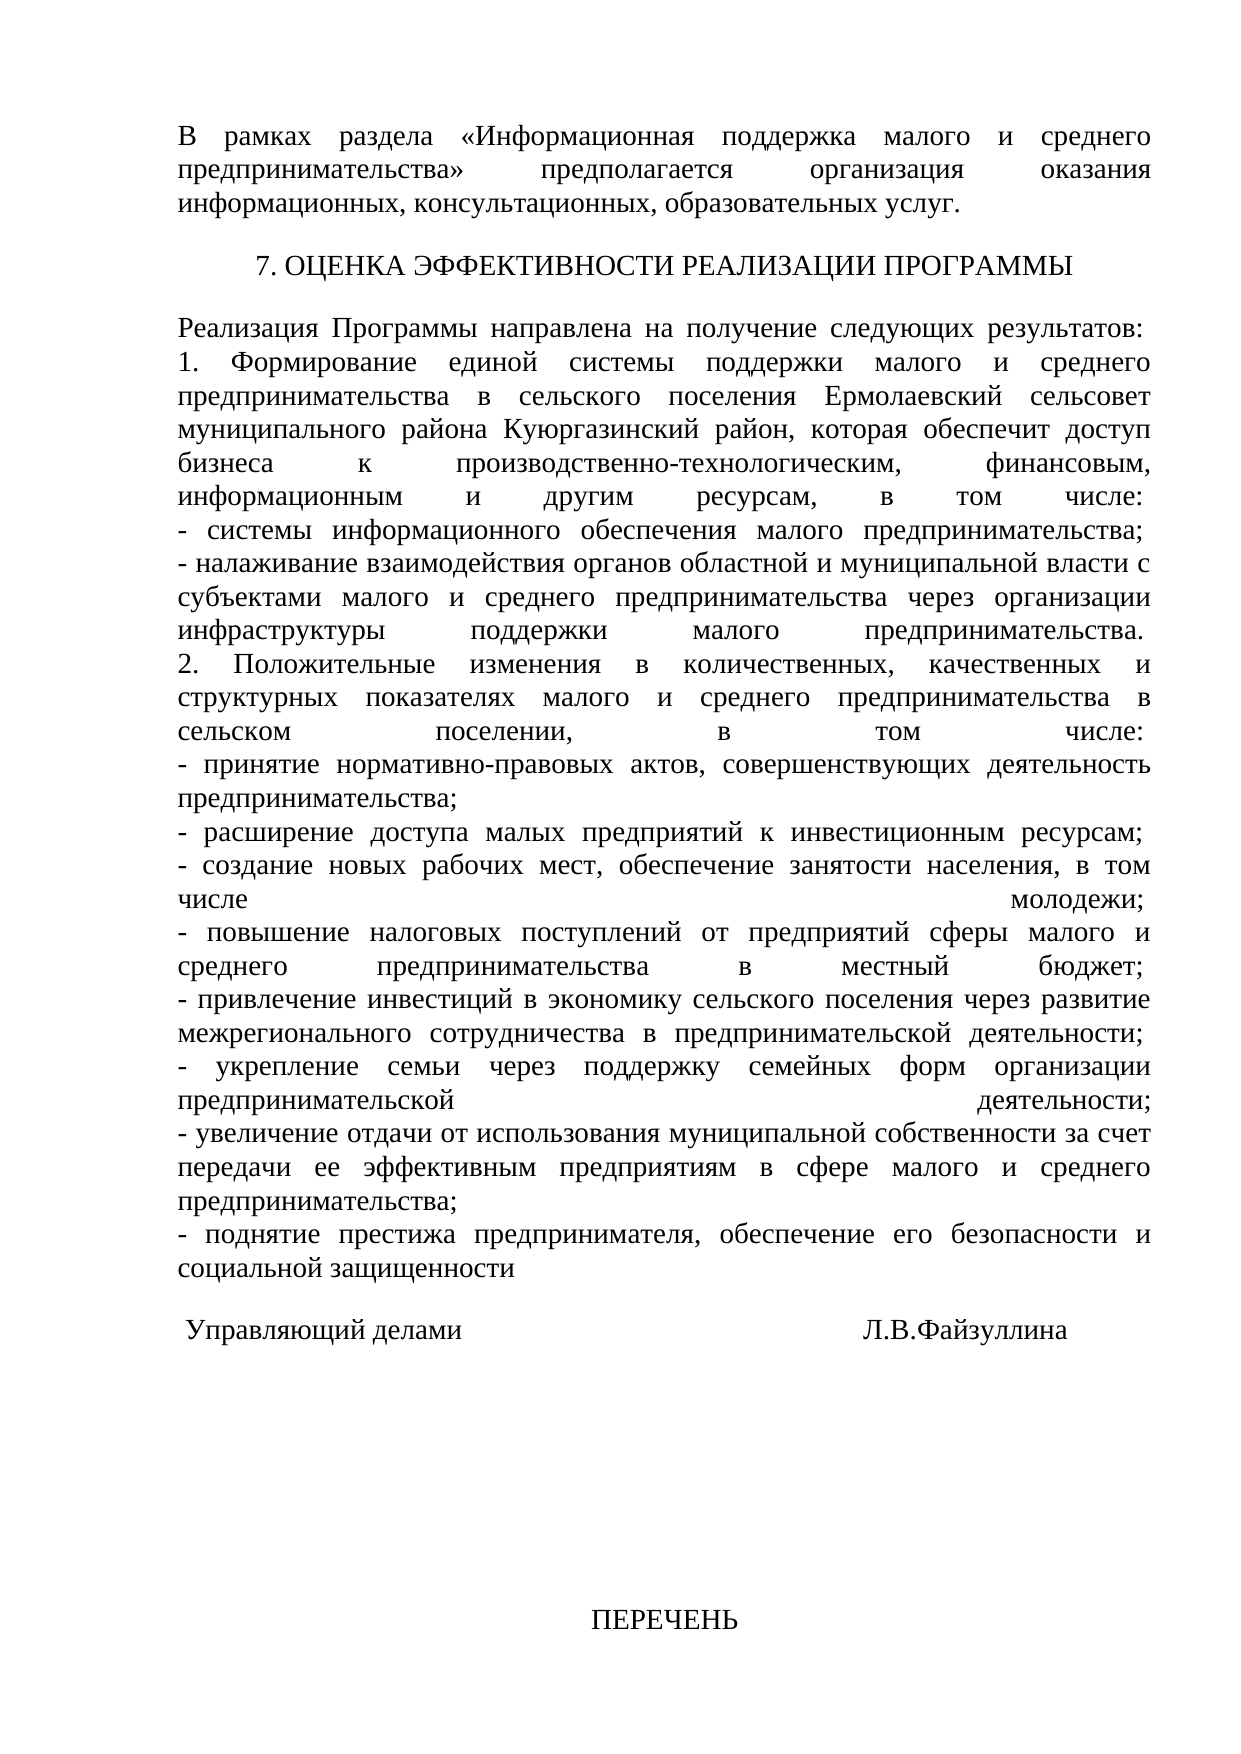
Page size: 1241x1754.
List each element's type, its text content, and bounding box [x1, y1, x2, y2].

text Реализация Программы направлена на получение следующих результатов: 1. Формирование единой системы поддержки малого и среднего предпринимательства в сельского поселения Ермолаевский сельсовет муниципального района Куюргазинский район, которая обеспечит доступ бизнеса к производственно-технологическим, финансовым, информационным и другим ресурсам, в том числе: - системы информационного обеспечения малого предпринимательства; - налаживание взаимодействия органов областной и муниципальной власти с субъектами малого и среднего предпринимательства через организации инфраструктуры поддержки малого предпринимательства. 2. Положительные изменения в количественных, качественных и структурных показателях малого и среднего предпринимательства в сельском поселении, в том числе: - принятие нормативно-правовых актов, совершенствующих деятельность предпринимательства; - расширение доступа малых предприятий к инвестиционным ресурсам; - создание новых рабочих мест, обеспечение занятости населения, в том числе молодежи; - повышение налоговых поступлений от предприятий сферы малого и среднего предпринимательства в местный бюджет; - привлечение инвестиций в экономику сельского поселения через развитие межрегионального сотрудничества в предпринимательской деятельности; - укрепление семьи через поддержку семейных форм организации предпринимательской деятельности; - увеличение отдачи от использования муниципальной собственности за счет передачи ее эффективным предприятиям в сфере малого и среднего предпринимательства; - поднятие престижа предпринимателя, обеспечение его безопасности и социальной защищенности [177, 311, 1152, 1283]
text 7. ОЦЕНКА ЭФФЕКТИВНОСТИ РЕАЛИЗАЦИИ ПРОГРАММЫ [177, 248, 1152, 281]
text Управляющий делами Л.В.Файзуллина [177, 1312, 1152, 1346]
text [177, 118, 1152, 219]
text ПЕРЕЧЕНЬ [177, 1602, 1152, 1635]
